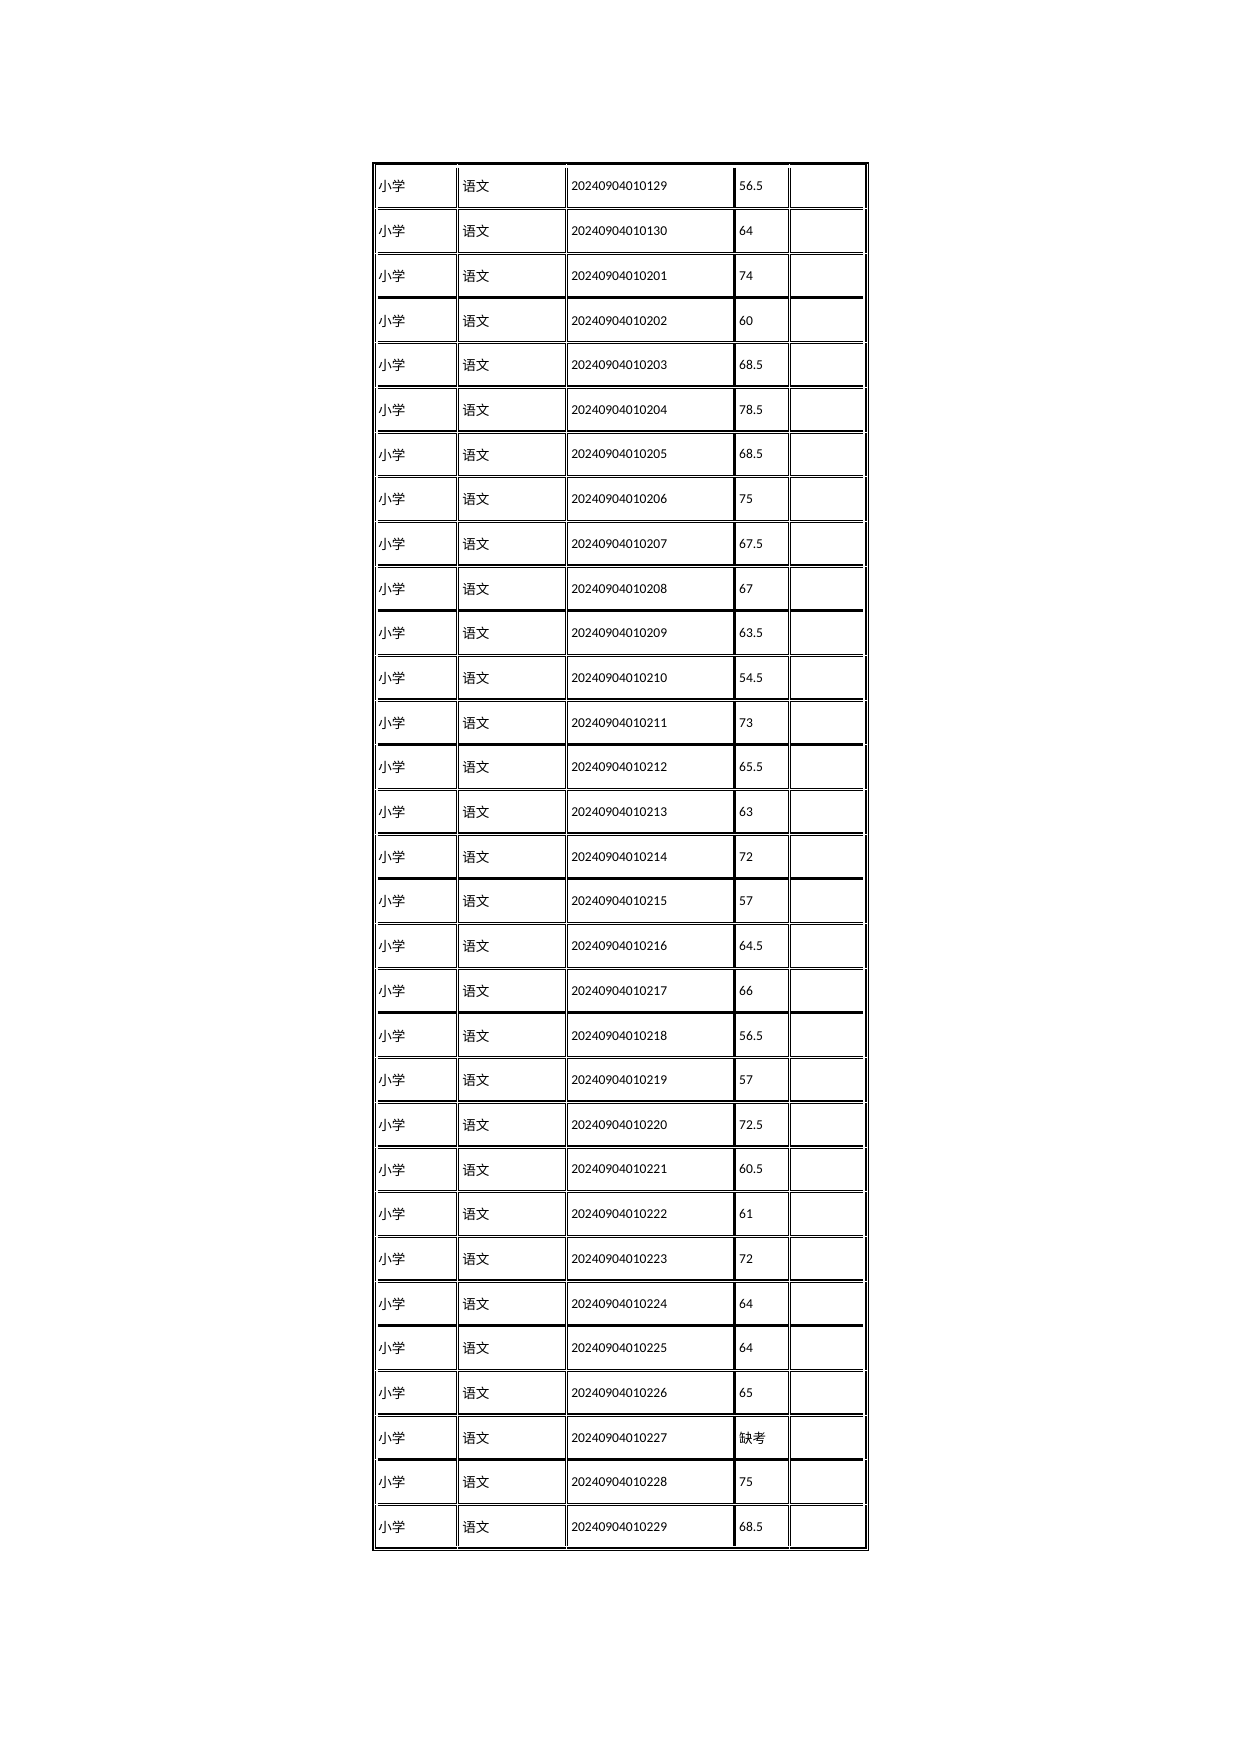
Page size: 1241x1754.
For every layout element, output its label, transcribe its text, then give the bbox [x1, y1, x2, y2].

table_cell 语文 [459, 612, 565, 653]
table_cell 56.5 [734, 165, 789, 207]
table_cell 20240904010201 [568, 255, 733, 296]
table_cell 20240904010204 [568, 389, 733, 430]
table_cell 小学 [374, 788, 458, 832]
table_cell 57 [736, 1059, 788, 1100]
table_cell [790, 1503, 867, 1547]
table_cell [790, 1056, 867, 1100]
table_cell 20240904010211 [568, 702, 733, 743]
table_cell 20240904010228 [568, 1461, 733, 1503]
table_cell 语文 [459, 1372, 565, 1413]
table_cell 小学 [376, 564, 456, 609]
table_cell 20240904010217 [568, 970, 733, 1011]
table_cell 小学 [376, 966, 456, 1011]
table_cell [791, 698, 866, 743]
table_cell 语文 [459, 925, 565, 966]
table_cell 67 [736, 568, 788, 609]
table_cell 小学 [376, 1324, 456, 1368]
table_cell 小学 [376, 430, 456, 475]
table_cell 语文 [459, 746, 565, 788]
table_cell 63.5 [736, 612, 788, 653]
table_cell 语文 [459, 255, 565, 296]
table_cell 20240904010213 [568, 791, 733, 832]
table_cell 语文 [459, 657, 565, 698]
table_cell 72 [736, 1238, 788, 1279]
table_cell 语文 [459, 389, 565, 430]
table_cell 20240904010205 [568, 434, 733, 475]
table_cell [791, 251, 866, 296]
table_cell 小学 [376, 877, 456, 922]
table_cell 20240904010227 [568, 1417, 733, 1458]
table_cell 75 [736, 478, 788, 519]
table_cell [791, 1413, 866, 1458]
table_cell [791, 1458, 867, 1503]
table_cell [791, 1011, 865, 1056]
table_cell 小学 [374, 475, 458, 519]
table_cell [791, 609, 865, 653]
table_cell 小学 [376, 1235, 456, 1279]
table_cell 语文 [459, 568, 565, 609]
table_cell 语文 [459, 1014, 565, 1056]
table_cell 小学 [376, 385, 456, 430]
table_cell 63 [736, 791, 788, 832]
table_cell 20240904010206 [568, 478, 733, 519]
table_cell 小学 [374, 743, 456, 788]
table_cell 20240904010221 [568, 1149, 733, 1190]
table_cell [790, 165, 865, 207]
table_cell 语文 [459, 1417, 565, 1458]
table_cell [791, 966, 866, 1011]
table_cell 78.5 [736, 389, 788, 430]
table_cell 小学 [376, 1011, 456, 1056]
table_cell 语文 [459, 1283, 565, 1324]
table_cell 72 [736, 836, 788, 877]
table_cell 20240904010129 [567, 165, 734, 207]
table_cell 65 [736, 1372, 788, 1413]
table_cell 20240904010216 [568, 925, 733, 966]
table_cell 57 [736, 880, 788, 922]
table_cell 60 [736, 299, 788, 341]
table_cell 语文 [459, 523, 565, 564]
table_cell 小学 [374, 1503, 458, 1547]
table_cell 20240904010219 [568, 1059, 733, 1100]
table_cell 74 [736, 255, 788, 296]
table_cell [791, 1100, 866, 1145]
table_cell 小学 [376, 1100, 456, 1145]
table_cell 小学 [374, 207, 458, 251]
table_cell [790, 475, 867, 519]
table_cell 语文 [459, 836, 565, 877]
table_cell 语文 [459, 1461, 565, 1503]
table_cell 20240904010202 [568, 299, 733, 341]
table_cell [790, 1190, 867, 1234]
table_cell 20240904010222 [568, 1193, 733, 1234]
table_cell 小学 [374, 922, 458, 966]
table_cell 语文 [459, 299, 565, 341]
table_cell 小学 [374, 1056, 458, 1100]
table_cell 语文 [459, 434, 565, 475]
table_cell 20240904010207 [568, 523, 733, 564]
table_cell 小学 [376, 165, 458, 207]
table_cell [791, 1235, 866, 1279]
table_cell 小学 [376, 520, 456, 564]
table_cell 语文 [459, 1327, 565, 1368]
table_cell 缺考 [736, 1417, 788, 1458]
table_cell [791, 564, 866, 609]
table_cell [791, 520, 866, 564]
table_cell 语文 [459, 344, 565, 385]
table_cell 语文 [459, 210, 565, 251]
table_cell 语文 [459, 478, 565, 519]
table_cell 语文 [459, 1059, 565, 1100]
table_cell 语文 [459, 970, 565, 1011]
table_cell [791, 430, 866, 475]
table_cell 20240904010220 [568, 1104, 733, 1145]
table_cell 小学 [376, 1413, 456, 1458]
table_cell 20240904010210 [568, 657, 733, 698]
table_cell 20240904010214 [568, 836, 733, 877]
table_cell 64 [736, 1283, 788, 1324]
table_cell [791, 1369, 866, 1413]
table_cell 60.5 [736, 1149, 788, 1190]
table_cell [791, 1145, 866, 1190]
table_cell [790, 922, 867, 966]
table_cell 语文 [459, 1193, 565, 1234]
table_cell 68.5 [736, 344, 788, 385]
table_cell 小学 [376, 1145, 456, 1190]
table_cell 小学 [376, 832, 456, 877]
table_cell 小学 [376, 654, 456, 698]
table_cell 小学 [374, 341, 458, 385]
table_cell 20240904010218 [568, 1014, 733, 1056]
table_cell 语文 [458, 165, 567, 207]
table_cell 64.5 [736, 925, 788, 966]
table_cell 小学 [376, 1279, 456, 1324]
table_cell [791, 1324, 865, 1368]
table_cell 20240904010226 [568, 1372, 733, 1413]
table_cell 小学 [376, 251, 456, 296]
table_cell [791, 385, 866, 430]
table_cell [790, 207, 867, 251]
table_cell 20240904010229 [567, 1506, 734, 1547]
table_cell 61 [736, 1193, 788, 1234]
table_cell 65.5 [736, 746, 788, 788]
table_cell 语文 [459, 1238, 565, 1279]
table_cell 54.5 [736, 657, 788, 698]
table_cell 小学 [376, 609, 456, 653]
table_cell 语文 [459, 791, 565, 832]
table_cell 20240904010212 [568, 746, 733, 788]
table_cell 68.5 [734, 1506, 789, 1547]
table_cell 20240904010209 [568, 612, 733, 653]
table_cell 64 [736, 210, 788, 251]
table_cell [791, 743, 867, 788]
table_cell 20240904010224 [568, 1283, 733, 1324]
table_cell 20240904010208 [568, 568, 733, 609]
table_cell 66 [736, 970, 788, 1011]
table_cell 小学 [374, 1190, 458, 1234]
table_cell 小学 [376, 296, 456, 341]
table_cell 语文 [459, 1149, 565, 1190]
table_cell 64 [736, 1327, 788, 1368]
table_cell 72.5 [736, 1104, 788, 1145]
table_cell [791, 1279, 866, 1324]
table_cell 小学 [376, 698, 456, 743]
table_cell [790, 341, 867, 385]
table_cell [790, 788, 867, 832]
table_cell [791, 877, 865, 922]
table_cell 小学 [374, 1458, 456, 1503]
table_cell 20240904010203 [568, 344, 733, 385]
table_cell 56.5 [736, 1014, 788, 1056]
table_cell 68.5 [736, 434, 788, 475]
table_cell [791, 832, 866, 877]
table_cell 小学 [376, 1369, 456, 1413]
table_cell 20240904010225 [568, 1327, 733, 1368]
table_cell 73 [736, 702, 788, 743]
table_cell 语文 [459, 702, 565, 743]
table_cell 语文 [459, 880, 565, 922]
table_cell [791, 654, 866, 698]
table_cell 语文 [459, 1104, 565, 1145]
table_cell 67.5 [736, 523, 788, 564]
table_cell [791, 296, 865, 341]
table_cell 语文 [458, 1506, 567, 1547]
table_cell 20240904010130 [568, 210, 733, 251]
table_cell 20240904010215 [568, 880, 733, 922]
table_cell 20240904010223 [568, 1238, 733, 1279]
table_cell 75 [736, 1461, 788, 1503]
